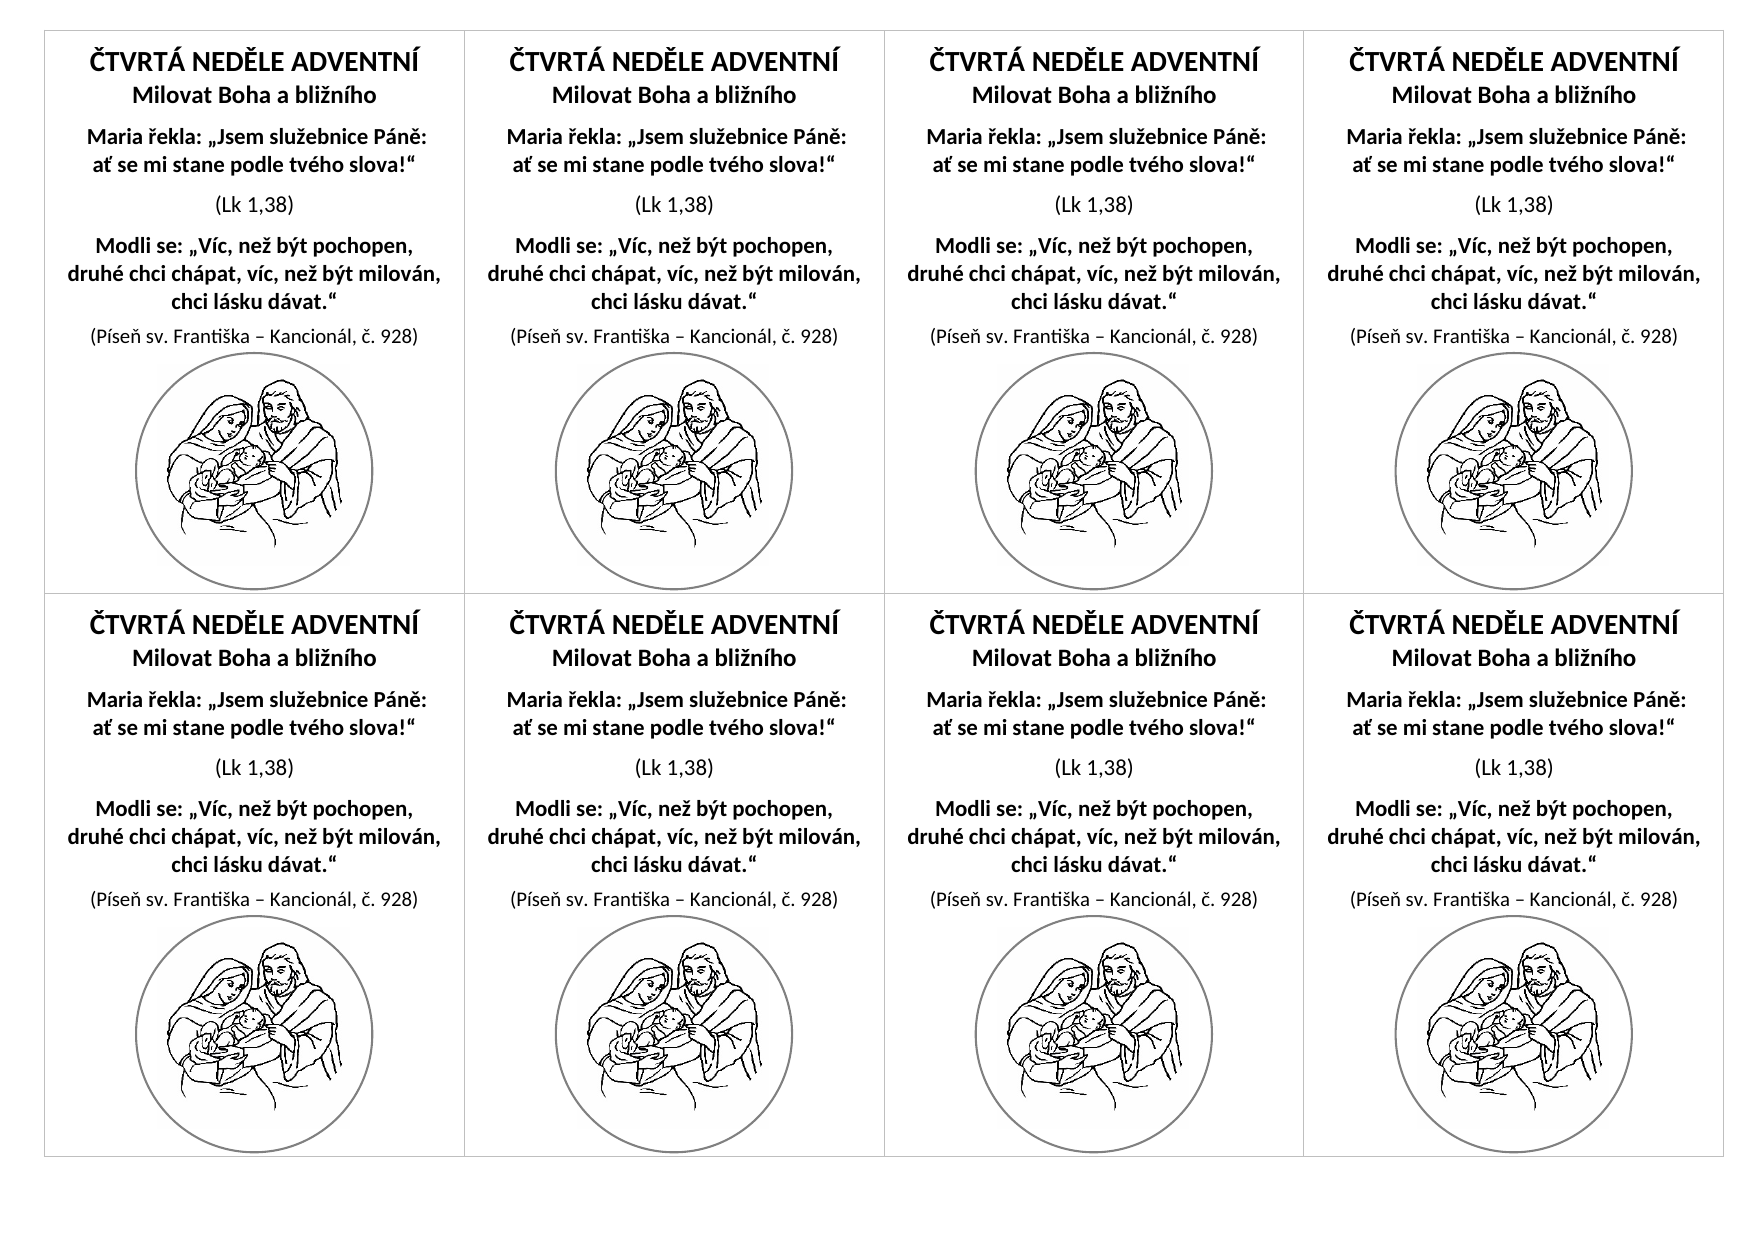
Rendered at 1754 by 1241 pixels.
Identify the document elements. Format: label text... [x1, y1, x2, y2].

picture [155, 539, 179, 565]
table_cell Čtvrtá neděle adventní Milovat Boha a bližního Maria řekla: „Jsem služebnice Páně: ať se mi stane podle tvého slova!“ (Lk 1,38) Modli se: „Víc, než být pochopen, druhé chci chápat, víc, než být milován, chci lásku dávat.“ (Píseň sv. Františka – Kancionál, č. 928) [465, 31, 884, 593]
picture [575, 364, 769, 565]
picture [575, 927, 769, 1128]
picture [995, 540, 1019, 565]
picture [1415, 927, 1459, 966]
picture [1568, 364, 1609, 398]
picture [575, 364, 619, 403]
table_cell Čtvrtá neděle adventní Milovat Boha a bližního Maria řekla: „Jsem služebnice Páně: ať se mi stane podle tvého slova!“ (Lk 1,38) Modli se: „Víc, než být pochopen, druhé chci chápat, víc, než být milován, chci lásku dávat.“ (Píseň sv. Františka – Kancionál, č. 928) [1304, 31, 1723, 593]
picture [309, 927, 349, 960]
picture [995, 364, 1039, 403]
picture [1589, 1108, 1609, 1128]
picture [1148, 927, 1189, 961]
table_cell Čtvrtá neděle adventní Milovat Boha a bližního Maria řekla: „Jsem služebnice Páně: ať se mi stane podle tvého slova!“ (Lk 1,38) Modli se: „Víc, než být pochopen, druhé chci chápat, víc, než být milován, chci lásku dávat.“ (Píseň sv. Františka – Kancionál, č. 928) [885, 31, 1303, 593]
picture [995, 1103, 1019, 1128]
picture [155, 364, 200, 403]
picture [329, 545, 349, 565]
picture [729, 927, 769, 960]
picture [1169, 1108, 1189, 1128]
picture [575, 927, 619, 966]
picture [1589, 545, 1609, 565]
picture [1415, 364, 1609, 565]
picture [1415, 364, 1459, 403]
picture [729, 364, 769, 397]
picture [749, 1108, 769, 1128]
picture [1415, 927, 1609, 1128]
picture [1415, 540, 1439, 565]
table_cell Čtvrtá neděle adventní Milovat Boha a bližního Maria řekla: „Jsem služebnice Páně: ať se mi stane podle tvého slova!“ (Lk 1,38) Modli se: „Víc, než být pochopen, druhé chci chápat, víc, než být milován, chci lásku dávat.“ (Píseň sv. Františka – Kancionál, č. 928) [465, 594, 884, 1156]
picture [309, 364, 349, 397]
picture [1169, 545, 1189, 565]
picture [995, 927, 1189, 1128]
picture [329, 1108, 349, 1128]
picture [575, 1103, 599, 1128]
picture [155, 364, 349, 565]
picture [155, 1102, 179, 1128]
picture [995, 927, 1039, 966]
picture [1415, 1103, 1439, 1128]
table_cell Čtvrtá neděle adventní Milovat Boha a bližního Maria řekla: „Jsem služebnice Páně: ať se mi stane podle tvého slova!“ (Lk 1,38) Modli se: „Víc, než být pochopen, druhé chci chápat, víc, než být milován, chci lásku dávat.“ (Píseň sv. Františka – Kancionál, č. 928) [885, 594, 1303, 1156]
table_cell Čtvrtá neděle adventní Milovat Boha a bližního Maria řekla: „Jsem služebnice Páně: ať se mi stane podle tvého slova!“ (Lk 1,38) Modli se: „Víc, než být pochopen, druhé chci chápat, víc, než být milován, chci lásku dávat.“ (Píseň sv. Františka – Kancionál, č. 928) [1304, 594, 1723, 1156]
picture [155, 927, 200, 966]
picture [1568, 927, 1609, 961]
picture [995, 364, 1189, 565]
table_cell Čtvrtá neděle adventní Milovat Boha a bližního Maria řekla: „Jsem služebnice Páně: ať se mi stane podle tvého slova!“ (Lk 1,38) Modli se: „Víc, než být pochopen, druhé chci chápat, víc, než být milován, chci lásku dávat.“ (Píseň sv. Františka – Kancionál, č. 928) [45, 594, 464, 1156]
picture [1148, 364, 1189, 398]
table_cell Čtvrtá neděle adventní Milovat Boha a bližního Maria řekla: „Jsem služebnice Páně: ať se mi stane podle tvého slova!“ (Lk 1,38) Modli se: „Víc, než být pochopen, druhé chci chápat, víc, než být milován, chci lásku dávat.“ (Píseň sv. Františka – Kancionál, č. 928) [45, 31, 464, 593]
picture [749, 545, 769, 565]
picture [575, 539, 599, 565]
picture [155, 927, 349, 1128]
